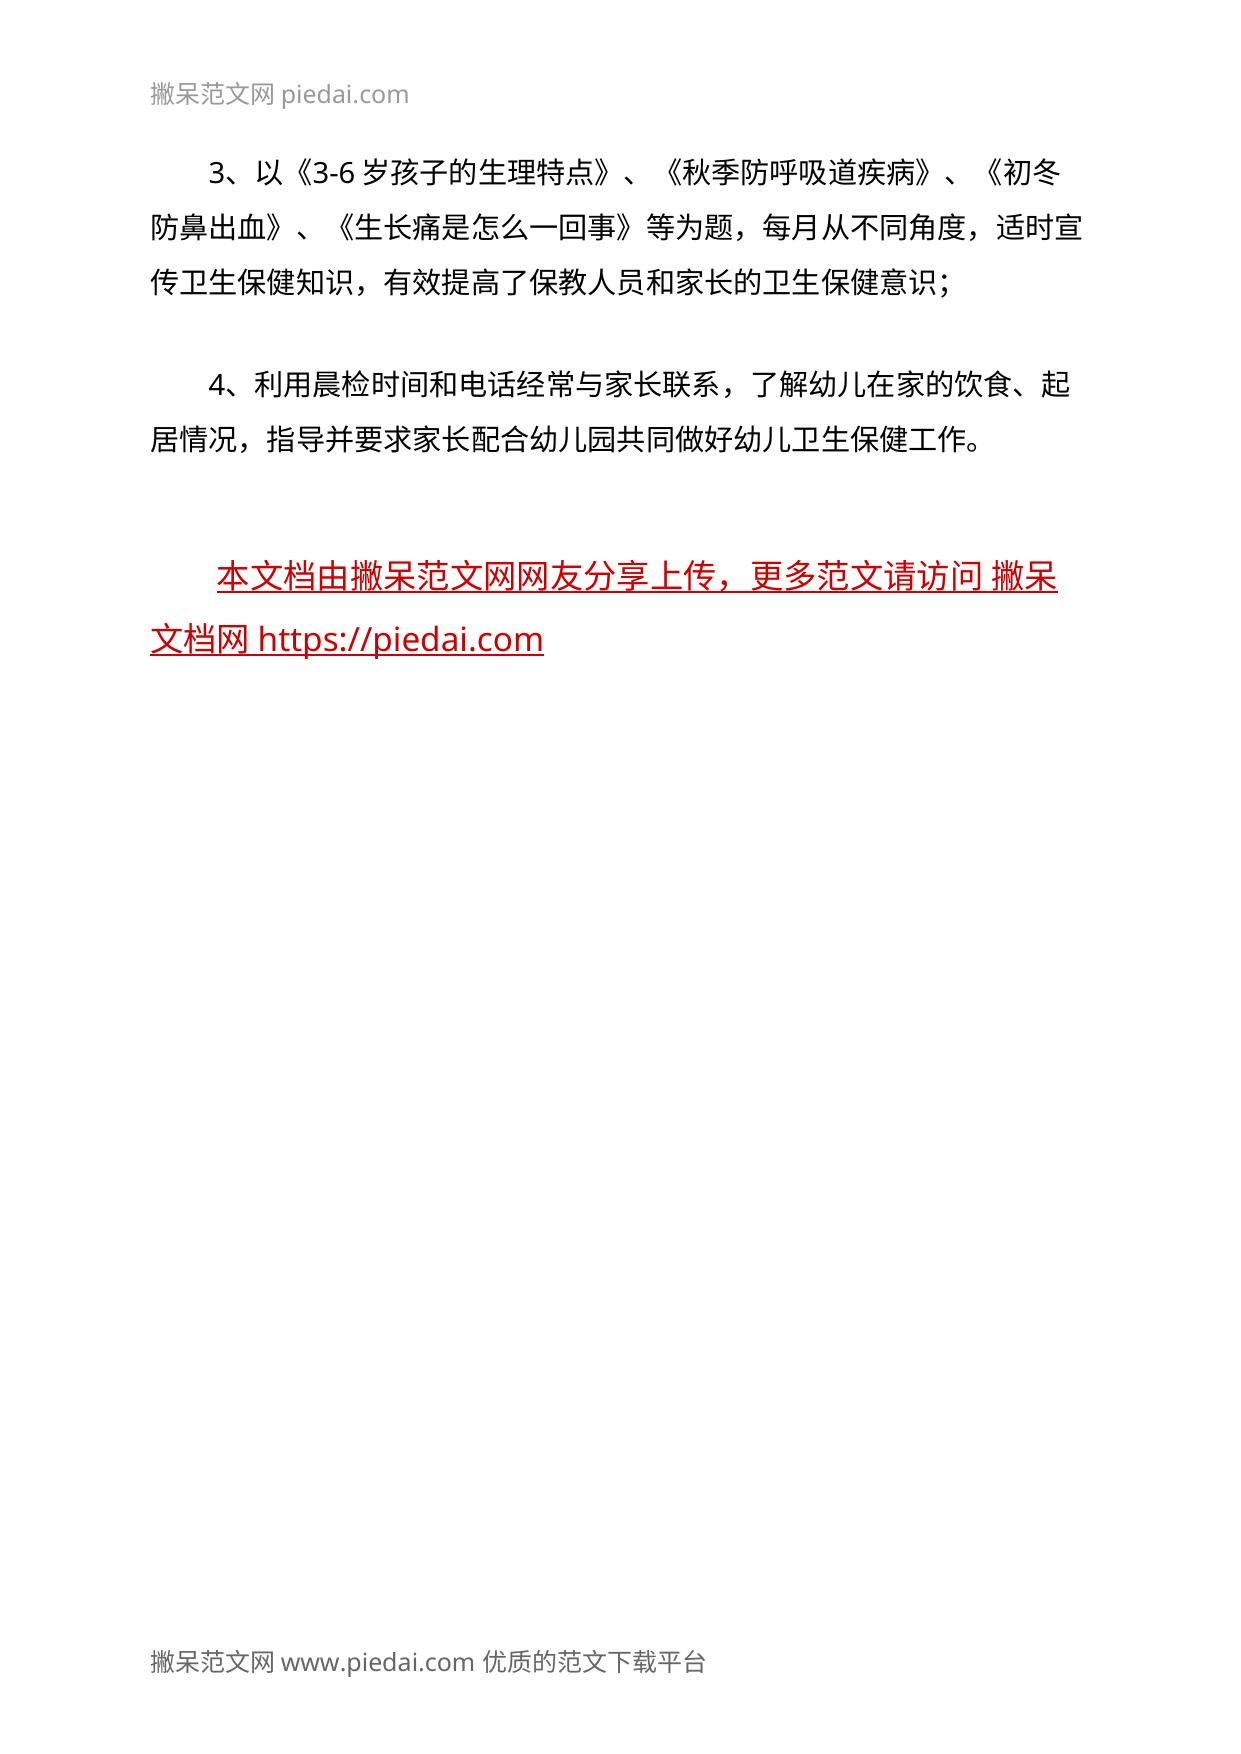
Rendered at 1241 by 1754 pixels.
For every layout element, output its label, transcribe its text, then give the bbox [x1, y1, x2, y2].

text 3、以《3-6岁孩子的生理特点》、《秋季防呼吸道疾病》、《初冬防鼻出血》、《生长痛是怎么一回事》等为题，每月从不同角度，适时宣传卫生保健知识，有效提高了保教人员和家长的卫生保健意识； [150, 150, 1090, 302]
text 4、利用晨检时间和电话经常与家长联系，了解幼儿在家的饮食、起居情况，指导并要求家长配合幼儿园共同做好幼儿卫生保健工作。 [150, 362, 1090, 459]
text 本文档由撇呆范文网网友分享上传，更多范文请访问 撇呆文档网 https://piedai.com [150, 550, 1090, 661]
